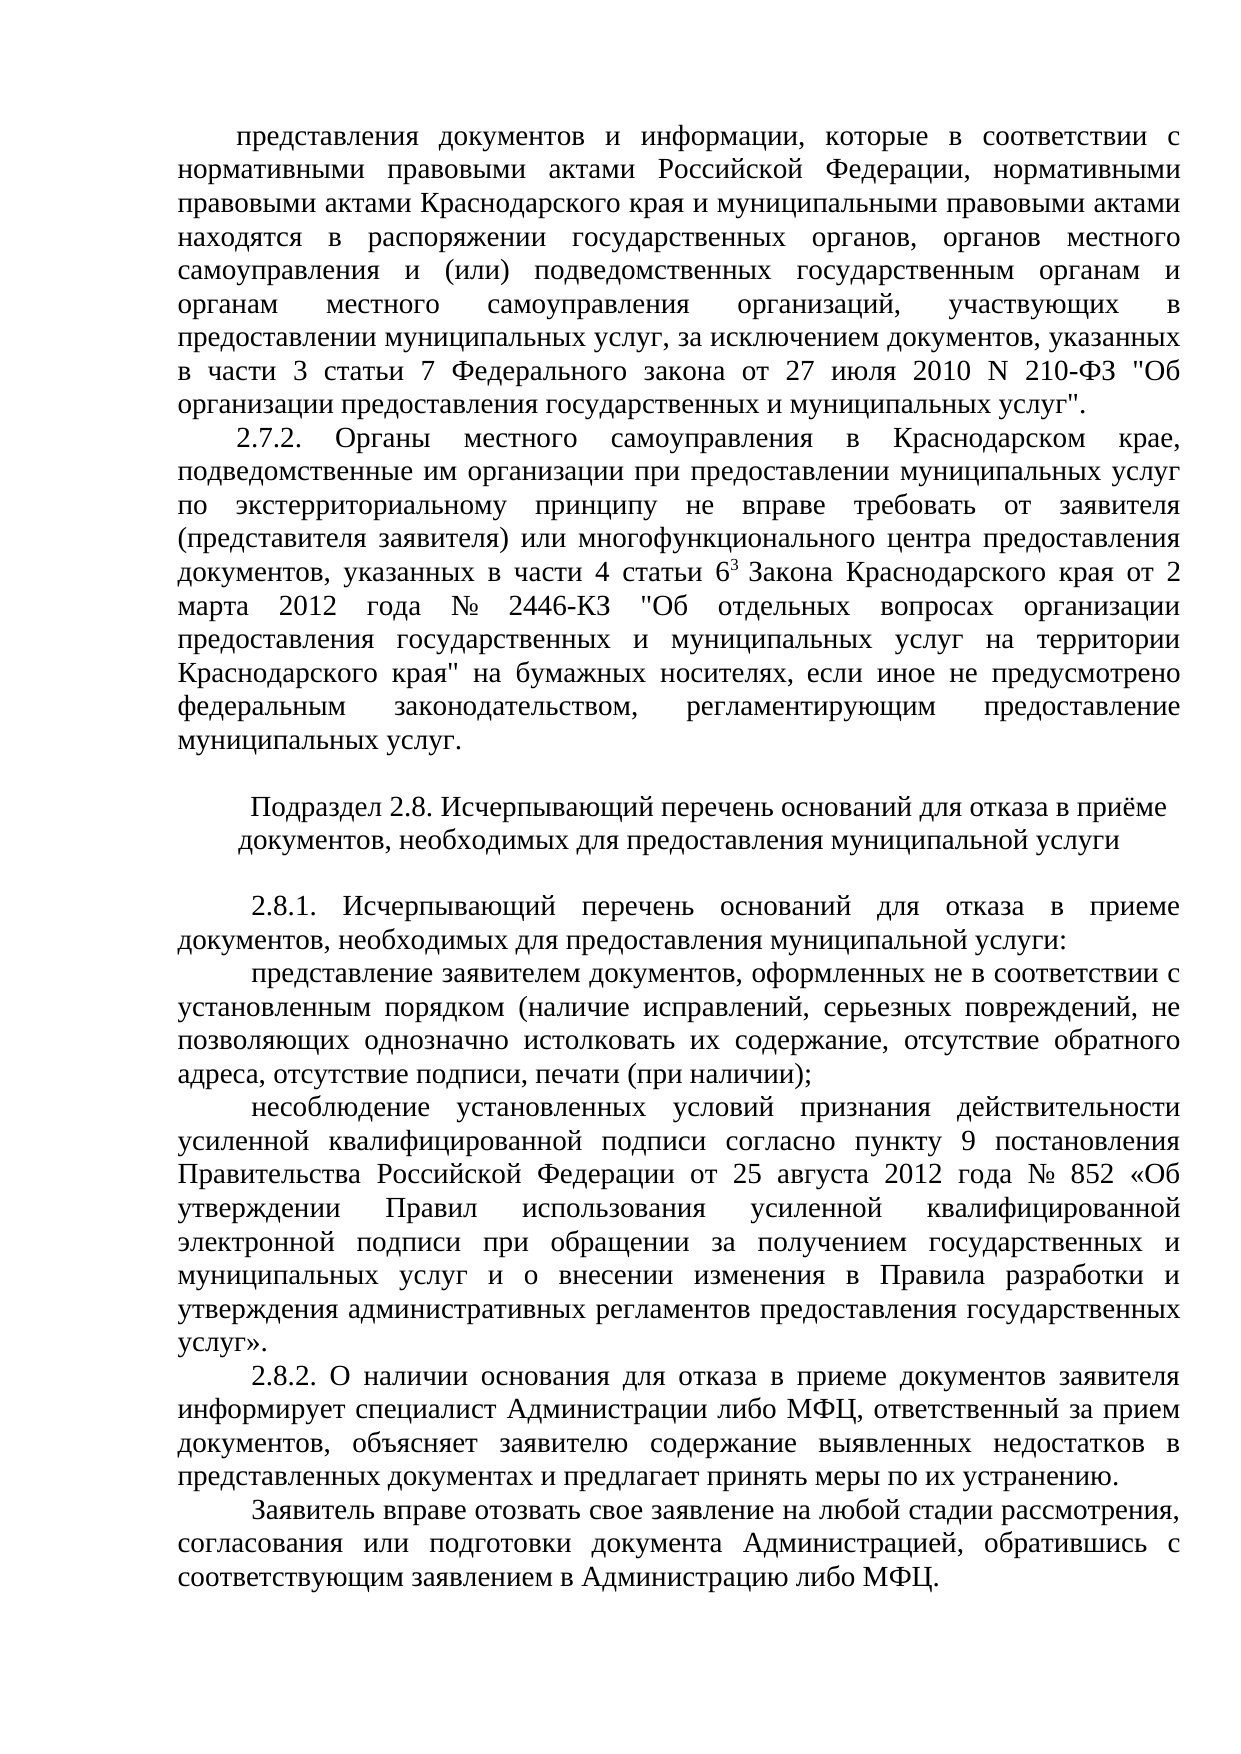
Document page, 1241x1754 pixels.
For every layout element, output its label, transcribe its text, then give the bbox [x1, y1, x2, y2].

text Заявитель вправе отозвать свое заявление на любой стадии рассмотрения, согласования или подготовки документа Администрацией, обратившись с соответствующим заявлением в Администрацию либо МФЦ. [177, 1492, 1181, 1593]
text представление заявителем документов, оформленных не в соответствии с установленным порядком (наличие исправлений, серьезных повреждений, не позволяющих однозначно истолковать их содержание, отсутствие обратного адреса, отсутствие подписи, печати (при наличии); [177, 955, 1181, 1089]
text представления документов и информации, которые в соответствии с нормативными правовыми актами Российской Федерации, нормативными правовыми актами Краснодарского края и муниципальными правовыми актами находятся в распоряжении государственных органов, органов местного самоуправления и (или) подведомственных государственным органам и органам местного самоуправления организаций, участвующих в предоставлении муниципальных услуг, за исключением документов, указанных в части 3 статьи 7 Федерального закона от 27 июля 2010 N 210-ФЗ "Об организации предоставления государственных и муниципальных услуг". [177, 118, 1181, 420]
text Подраздел 2.8. Исчерпывающий перечень оснований для отказа в приёме документов, необходимых для предоставления муниципальной услуги [177, 789, 1181, 856]
text 2.7.2. Органы местного самоуправления в Краснодарском крае, подведомственные им организации при предоставлении муниципальных услуг по экстерриториальному принципу не вправе требовать от заявителя (представителя заявителя) или многофункционального центра предоставления документов, указанных в части 4 статьи 63 Закона Краснодарского края от 2 марта 2012 года № 2446-КЗ "Об отдельных вопросах организации предоставления государственных и муниципальных услуг на территории Краснодарского края" на бумажных носителях, если иное не предусмотрено федеральным законодательством, регламентирующим предоставление муниципальных услуг. [177, 420, 1181, 755]
text 2.8.1. Исчерпывающий перечень оснований для отказа в приеме документов, необходимых для предоставления муниципальной услуги: [177, 888, 1181, 955]
text несоблюдение установленных условий признания действительности усиленной квалифицированной подписи согласно пункту 9 постановления Правительства Российской Федерации от 25 августа 2012 года № 852 «Об утверждении Правил использования усиленной квалифицированной электронной подписи при обращении за получением государственных и муниципальных услуг и о внесении изменения в Правила разработки и утверждения административных регламентов предоставления государственных услуг». [177, 1089, 1181, 1358]
text 2.8.2. О наличии основания для отказа в приеме документов заявителя информирует специалист Администрации либо МФЦ, ответственный за прием документов, объясняет заявителю содержание выявленных недостатков в представленных документах и предлагает принять меры по их устранению. [177, 1358, 1181, 1492]
